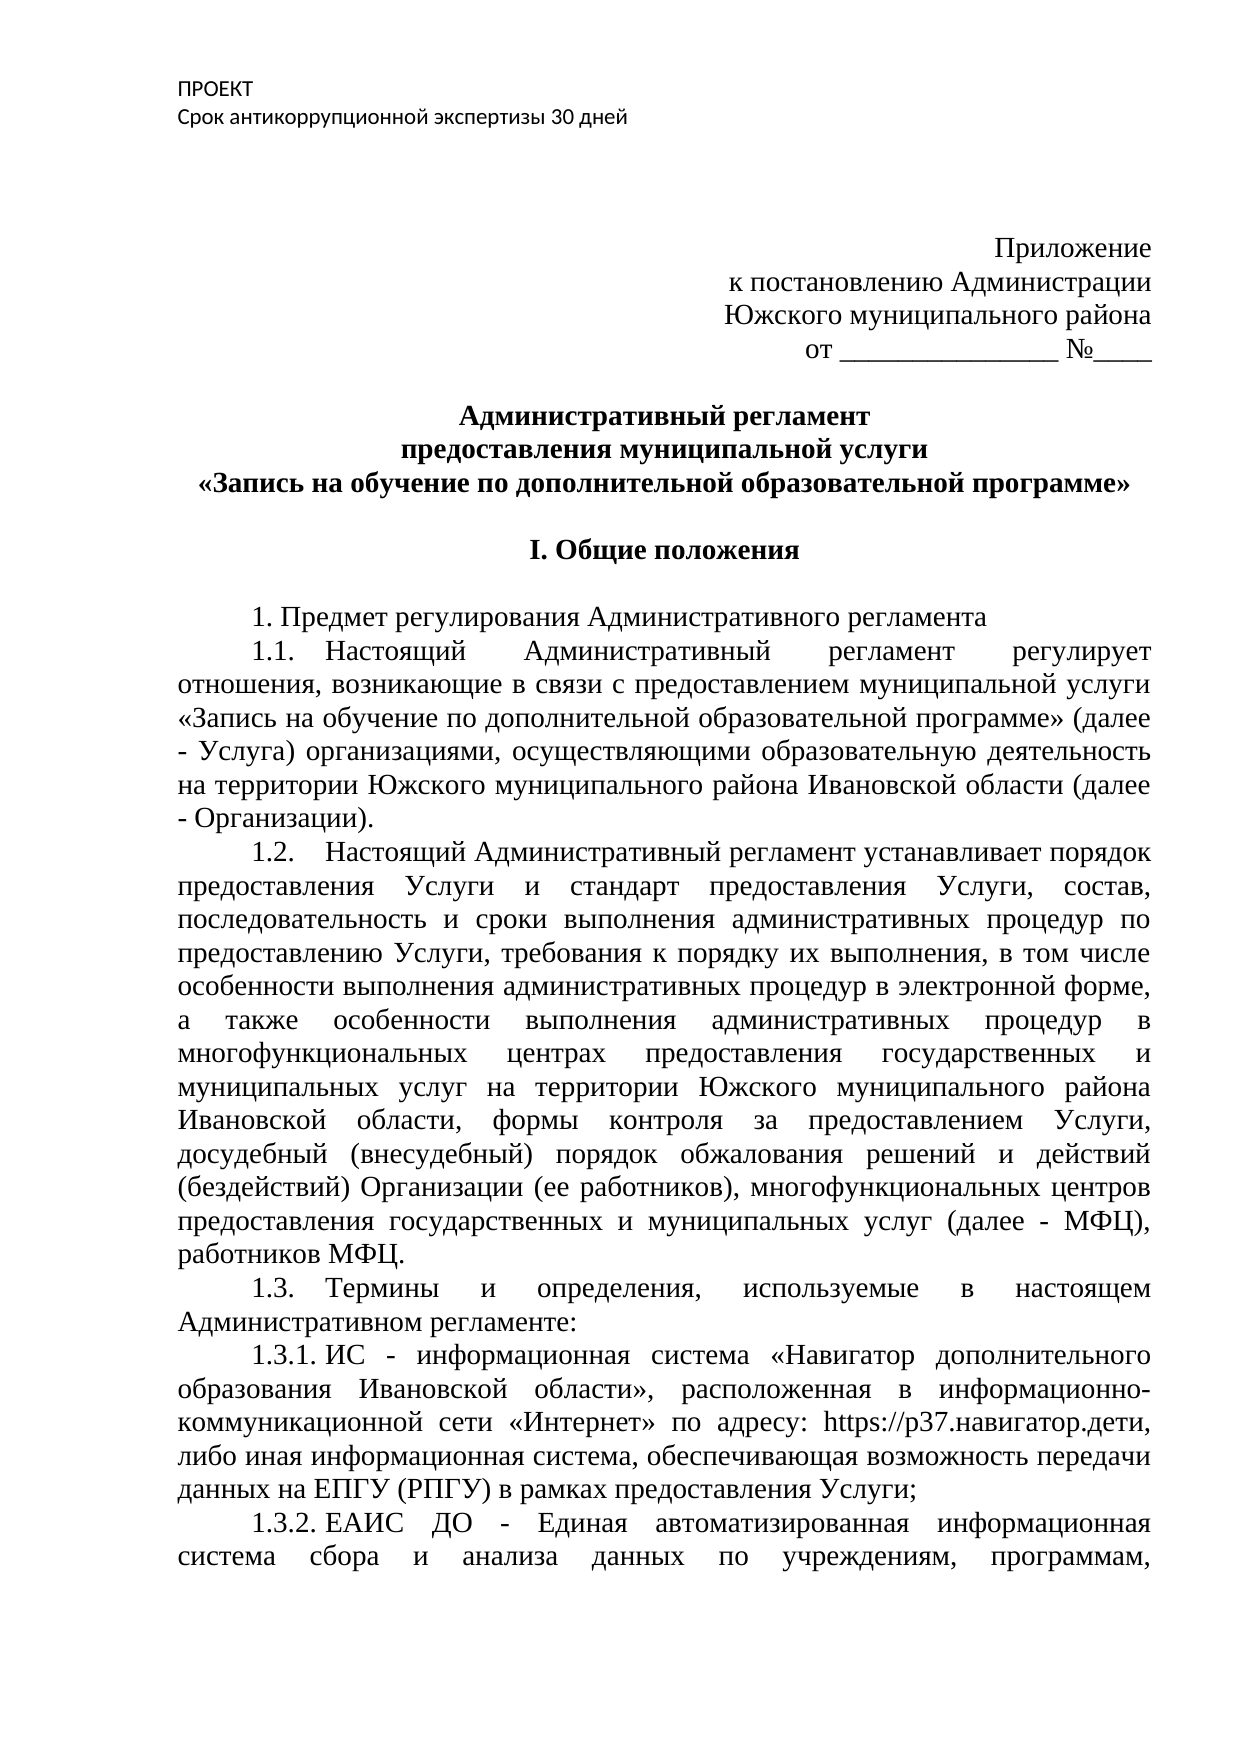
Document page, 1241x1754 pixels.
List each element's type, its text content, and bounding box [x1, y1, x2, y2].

text 1.1. Настоящий Административный регламент регулирует отношения, возникающие в связи с предоставлением муниципальной услуги «Запись на обучение по дополнительной образовательной программе» (далее - Услуга) организациями, осуществляющими образовательную деятельность на территории Южского муниципального района Ивановской области (далее - Организации). [177, 633, 1152, 834]
text 1.3.1. ИС - информационная система «Навигатор дополнительного образования Ивановской области», расположенная в информационно-коммуникационной сети «Интернет» по адресу: https://р37.навигатор.дети, либо иная информационная система, обеспечивающая возможность передачи данных на ЕПГУ (РПГУ) в рамках предоставления Услуги; [177, 1337, 1152, 1505]
text Административный регламент [177, 398, 1152, 432]
text Приложение [177, 230, 1152, 264]
text 1.2. Настоящий Административный регламент устанавливает порядок предоставления Услуги и стандарт предоставления Услуги, состав, последовательность и сроки выполнения административных процедур по предоставлению Услуги, требования к порядку их выполнения, в том числе особенности выполнения административных процедур в электронной форме, а также особенности выполнения административных процедур в многофункциональных центрах предоставления государственных и муниципальных услуг на территории Южского муниципального района Ивановской области, формы контроля за предоставлением Услуги, досудебный (внесудебный) порядок обжалования решений и действий (бездействий) Организации (ее работников), многофункциональных центров предоставления государственных и муниципальных услуг (далее - МФЦ), работников МФЦ. [177, 834, 1152, 1270]
text I. Общие положения [177, 532, 1152, 566]
text предоставления муниципальной услуги [177, 432, 1152, 465]
text Южского муниципального района [177, 297, 1152, 331]
text «Запись на обучение по дополнительной образовательной программе» [177, 465, 1152, 499]
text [177, 1505, 1152, 1572]
text 1. Предмет регулирования Административного регламента [177, 599, 1152, 633]
text 1.3. Термины и определения, используемые в настоящем Административном регламенте: [177, 1270, 1152, 1337]
text к постановлению Администрации [177, 264, 1152, 297]
text от _______________ №____ [177, 331, 1152, 364]
